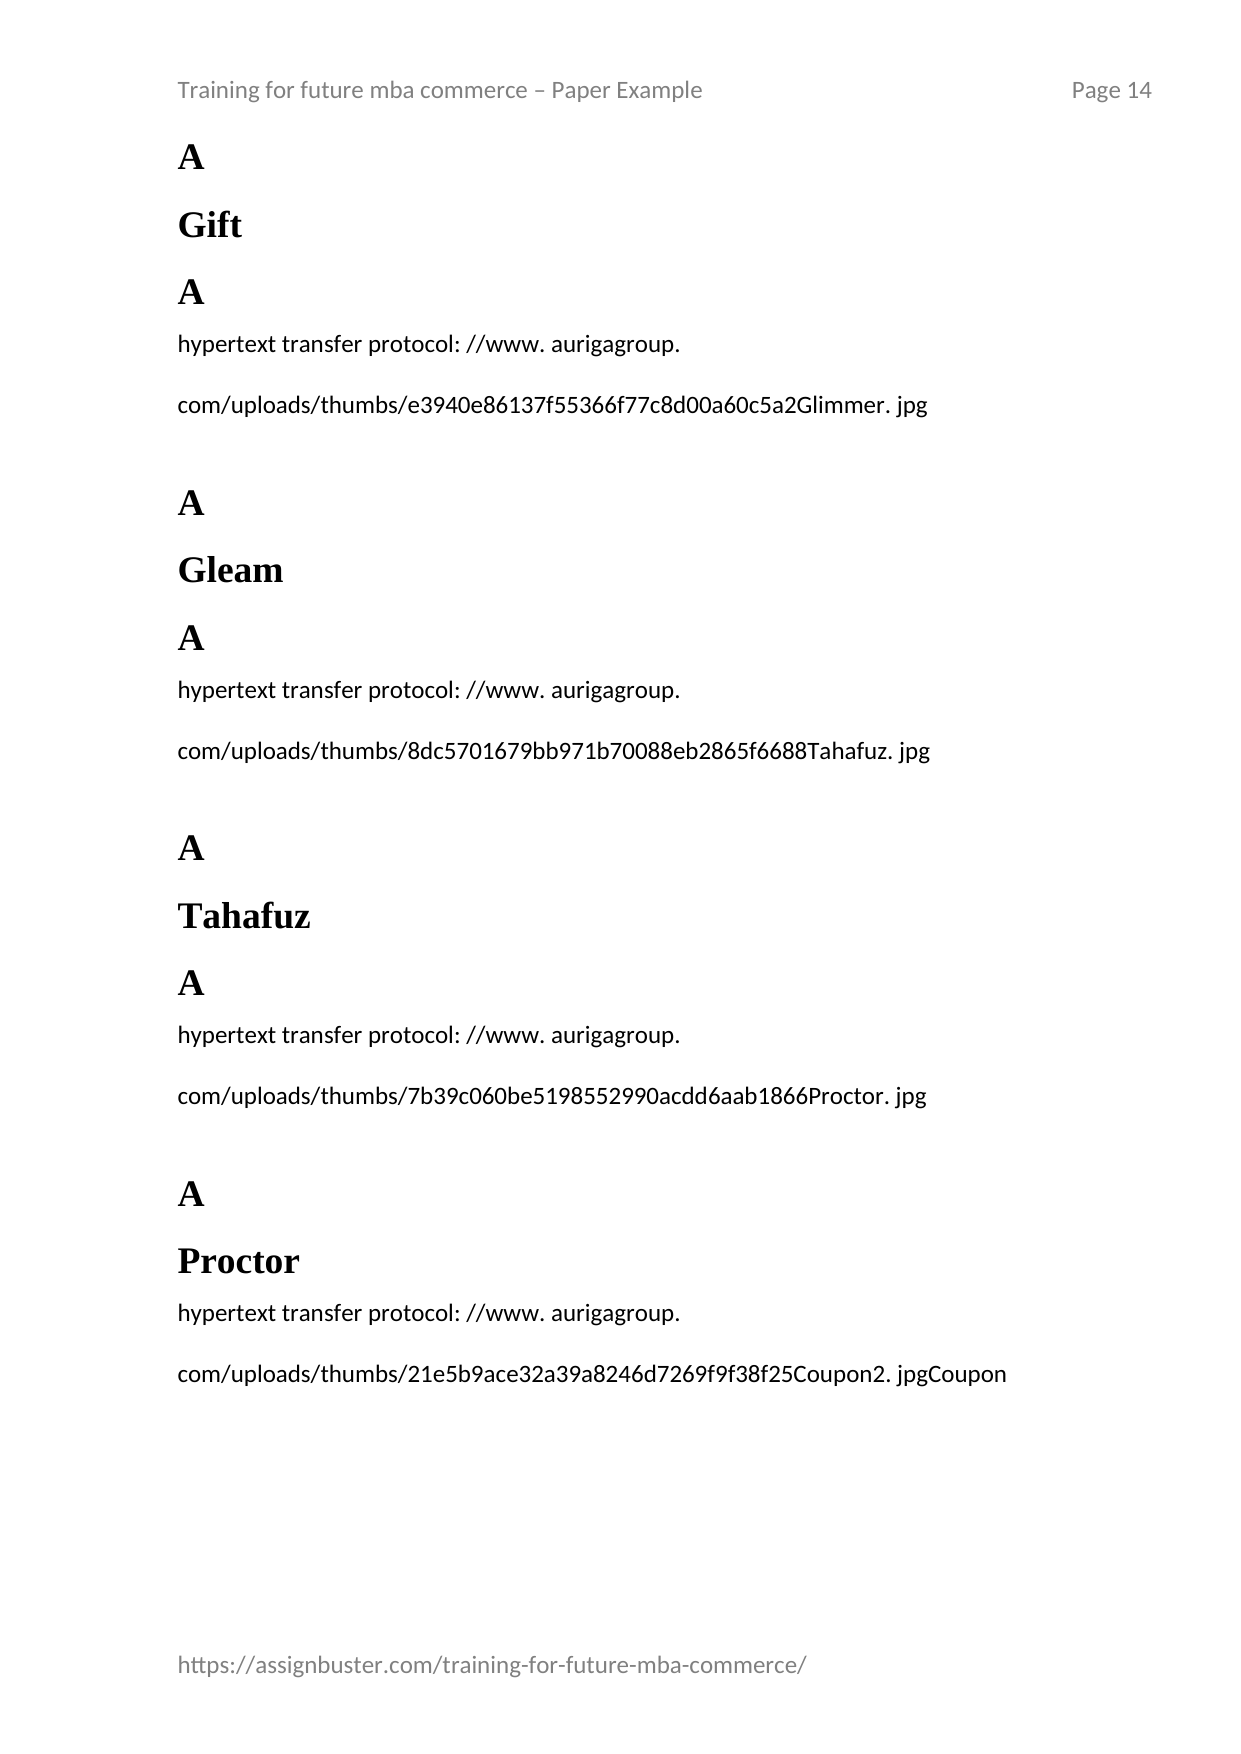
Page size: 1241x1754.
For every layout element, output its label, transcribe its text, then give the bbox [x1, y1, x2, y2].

text hypertext transfer protocol: //www. aurigagroup. com/uploads/thumbs/e3940e86137f55366f77c8d00a60c5a2Glimmer. jpg [177, 329, 1152, 420]
subtitle A [177, 269, 1152, 313]
text hypertext transfer protocol: //www. aurigagroup. com/uploads/thumbs/21e5b9ace32a39a8246d7269f9f38f25Coupon2. jpgCoupon [177, 1297, 1152, 1389]
subtitle A [177, 1171, 1152, 1214]
subtitle Gift [177, 202, 1152, 245]
subtitle Proctor [177, 1238, 1152, 1282]
subtitle A [177, 960, 1152, 1003]
subtitle Tahafuz [177, 893, 1152, 936]
subtitle A [177, 826, 1152, 869]
text hypertext transfer protocol: //www. aurigagroup. com/uploads/thumbs/8dc5701679bb971b70088eb2865f6688Tahafuz. jpg [177, 674, 1152, 766]
subtitle A [177, 480, 1152, 523]
subtitle A [177, 615, 1152, 658]
text hypertext transfer protocol: //www. aurigagroup. com/uploads/thumbs/7b39c060be5198552990acdd6aab1866Proctor. jpg [177, 1019, 1152, 1111]
subtitle Gleam [177, 548, 1152, 591]
subtitle A [177, 135, 1152, 178]
